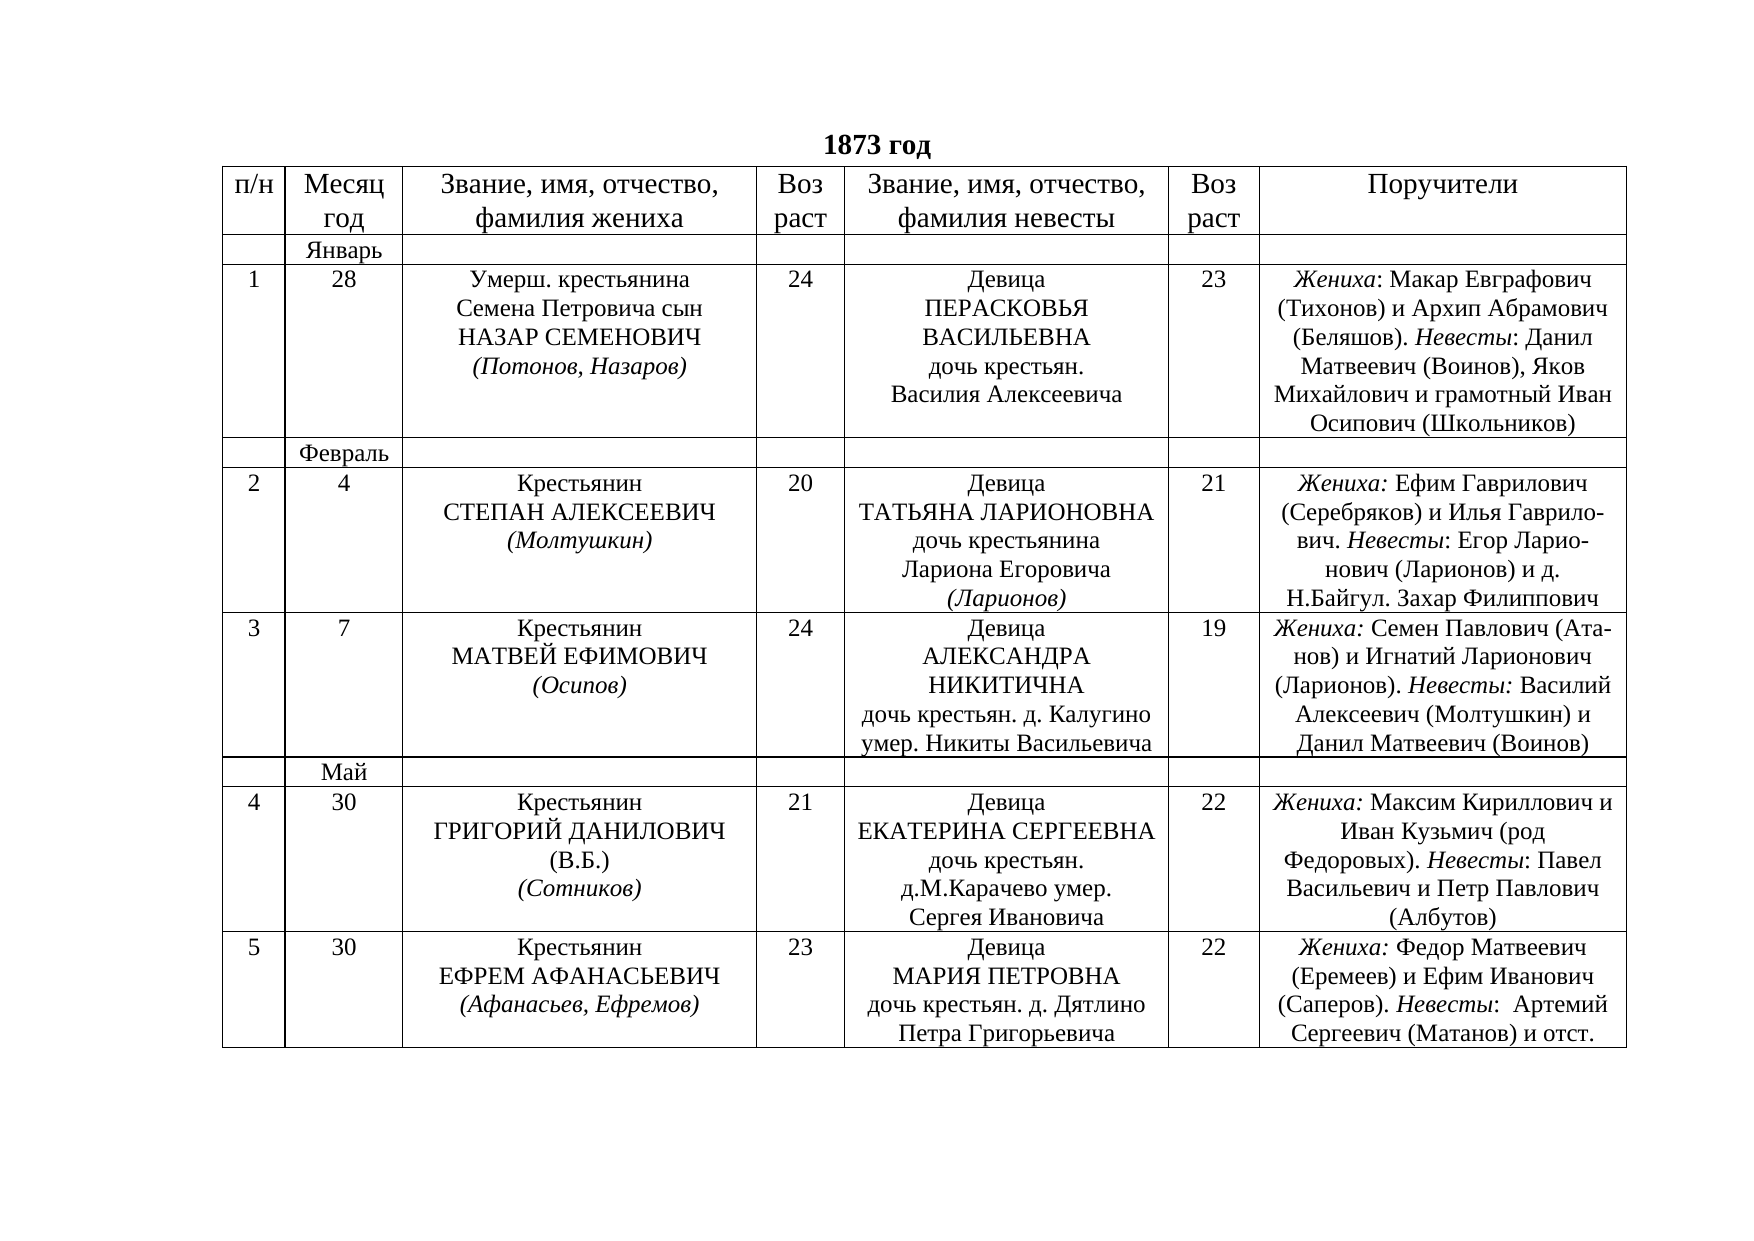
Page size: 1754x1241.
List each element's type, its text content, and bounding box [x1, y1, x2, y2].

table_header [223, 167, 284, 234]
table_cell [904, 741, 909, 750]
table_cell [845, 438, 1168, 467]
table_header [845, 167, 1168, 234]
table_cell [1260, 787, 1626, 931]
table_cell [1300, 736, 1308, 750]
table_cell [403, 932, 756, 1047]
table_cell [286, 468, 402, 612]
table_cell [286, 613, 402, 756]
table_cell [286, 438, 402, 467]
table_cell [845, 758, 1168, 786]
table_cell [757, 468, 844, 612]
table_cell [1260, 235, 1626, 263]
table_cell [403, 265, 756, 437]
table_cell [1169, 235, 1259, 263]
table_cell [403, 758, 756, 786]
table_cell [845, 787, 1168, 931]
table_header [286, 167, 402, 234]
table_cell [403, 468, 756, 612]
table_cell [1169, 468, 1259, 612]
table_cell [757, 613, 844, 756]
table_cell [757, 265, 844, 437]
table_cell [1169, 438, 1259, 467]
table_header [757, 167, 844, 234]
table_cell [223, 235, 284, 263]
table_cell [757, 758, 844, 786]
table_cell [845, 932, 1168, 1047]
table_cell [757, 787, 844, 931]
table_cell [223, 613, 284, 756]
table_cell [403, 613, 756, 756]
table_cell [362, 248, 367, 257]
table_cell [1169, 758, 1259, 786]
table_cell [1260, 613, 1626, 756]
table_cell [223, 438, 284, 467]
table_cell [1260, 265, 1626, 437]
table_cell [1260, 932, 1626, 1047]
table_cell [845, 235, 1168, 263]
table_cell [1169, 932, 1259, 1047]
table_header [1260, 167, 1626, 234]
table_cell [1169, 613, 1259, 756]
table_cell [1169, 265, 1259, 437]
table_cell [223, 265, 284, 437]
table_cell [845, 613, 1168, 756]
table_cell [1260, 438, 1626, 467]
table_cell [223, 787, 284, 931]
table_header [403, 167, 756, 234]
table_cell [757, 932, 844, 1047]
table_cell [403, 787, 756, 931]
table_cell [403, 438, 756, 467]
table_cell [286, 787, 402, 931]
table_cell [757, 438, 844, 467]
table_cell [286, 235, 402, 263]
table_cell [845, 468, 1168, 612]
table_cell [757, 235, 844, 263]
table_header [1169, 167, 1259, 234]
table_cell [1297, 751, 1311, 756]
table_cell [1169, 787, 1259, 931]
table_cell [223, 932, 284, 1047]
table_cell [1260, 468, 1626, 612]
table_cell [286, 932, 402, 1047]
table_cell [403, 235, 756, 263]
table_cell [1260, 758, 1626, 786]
text 1873 год [118, 127, 1636, 161]
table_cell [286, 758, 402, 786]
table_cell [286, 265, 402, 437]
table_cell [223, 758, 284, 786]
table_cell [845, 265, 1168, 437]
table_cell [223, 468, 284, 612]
